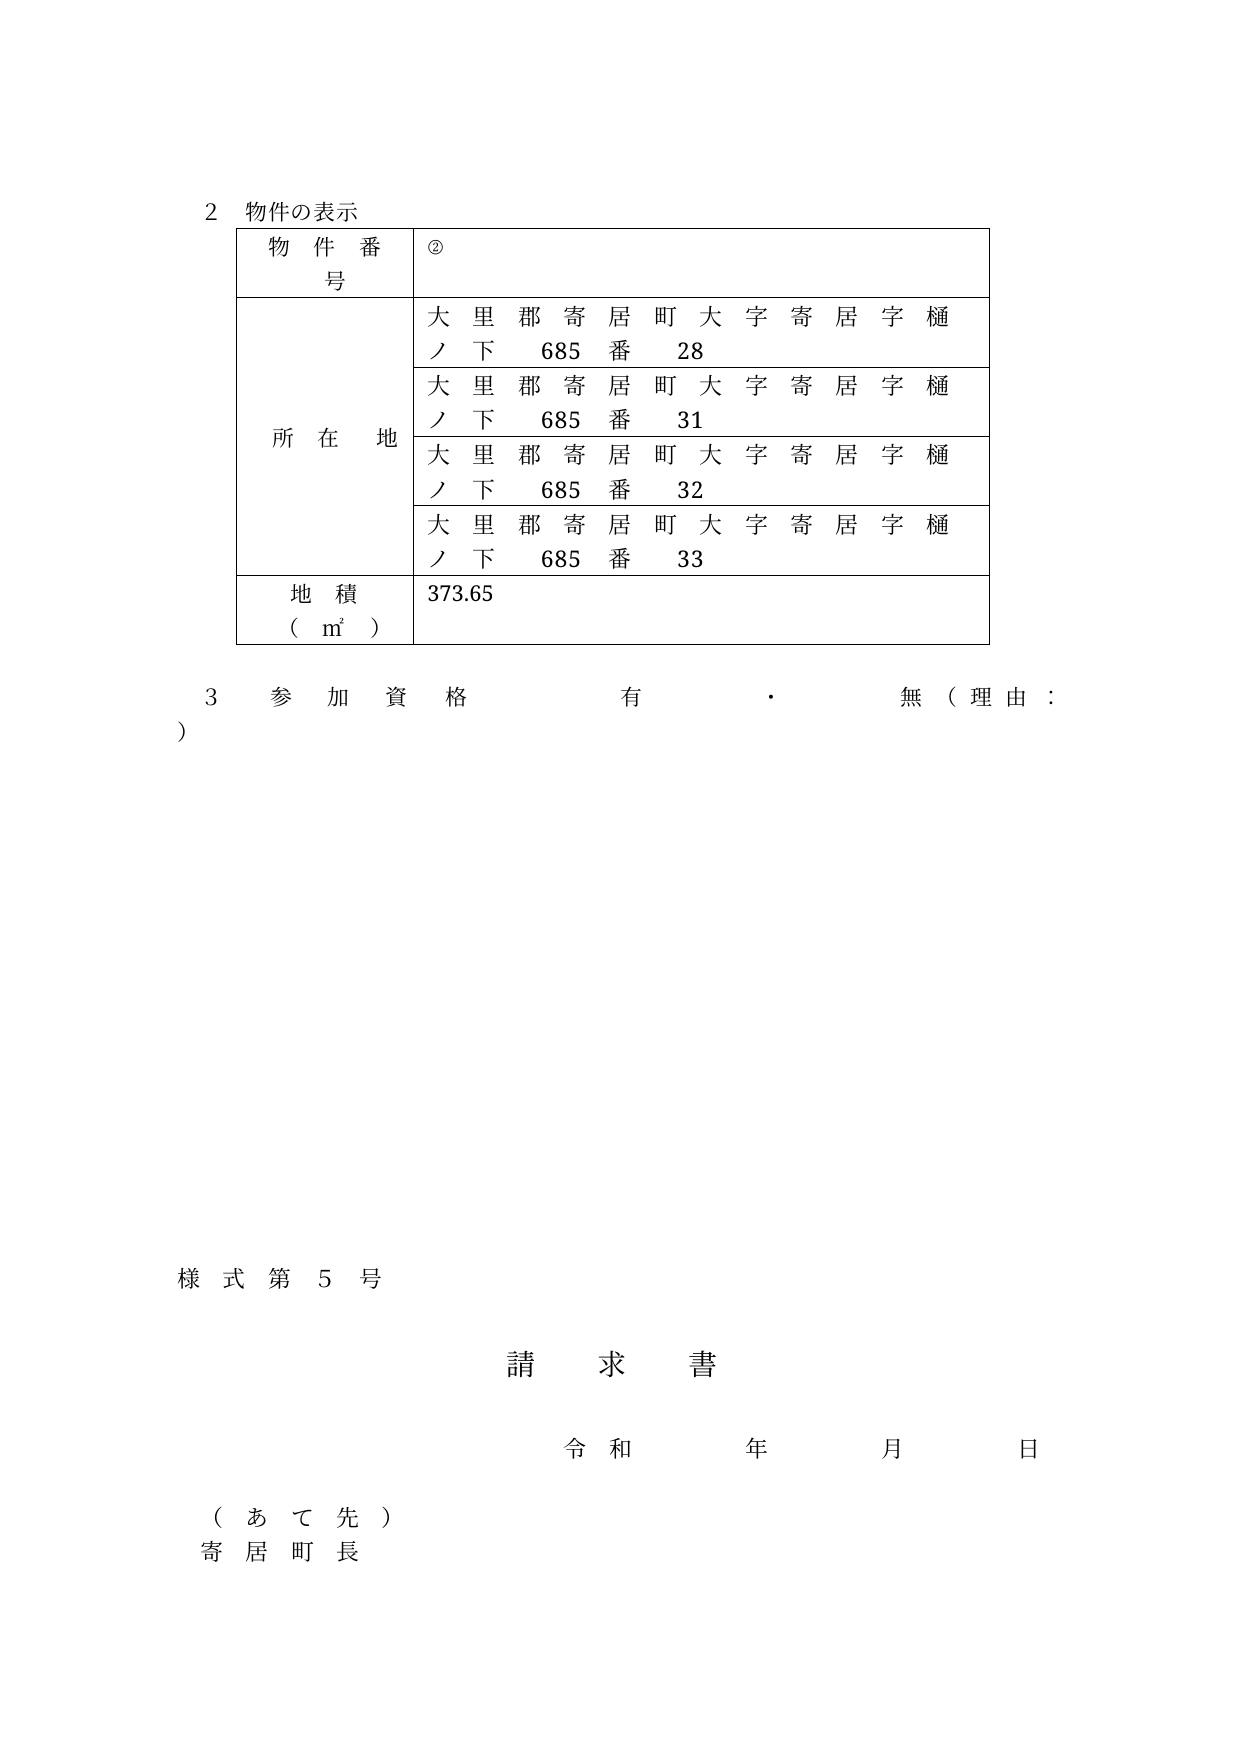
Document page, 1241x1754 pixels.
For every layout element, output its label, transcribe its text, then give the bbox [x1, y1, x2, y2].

table_cell 大里郡寄居町大字寄居字樋ノ下685番28 [414, 298, 989, 367]
text （あて先） [177, 1499, 1063, 1533]
table_header ② [414, 229, 989, 297]
table_cell 373.65 [414, 576, 989, 644]
text 寄居町長 [177, 1533, 1063, 1568]
table_cell 大里郡寄居町大字寄居字樋ノ下685番32 [414, 437, 989, 505]
text ２ 物件の表示 [177, 194, 1063, 228]
table_cell 大里郡寄居町大字寄居字樋ノ下685番33 [414, 506, 989, 575]
table_cell 地積（㎡） [237, 576, 413, 644]
table_header 物件番号 [237, 229, 413, 297]
text 請 求 書 [177, 1328, 1063, 1397]
table_cell 大里郡寄居町大字寄居字樋ノ下685番31 [414, 368, 989, 436]
table_cell 所在地 [237, 298, 413, 575]
text 様式第５号 [177, 1260, 1063, 1294]
text ３ 参加資格 有 ・ 無（理由： ） [177, 679, 1063, 748]
text 令和 年 月 日 [177, 1431, 1063, 1465]
